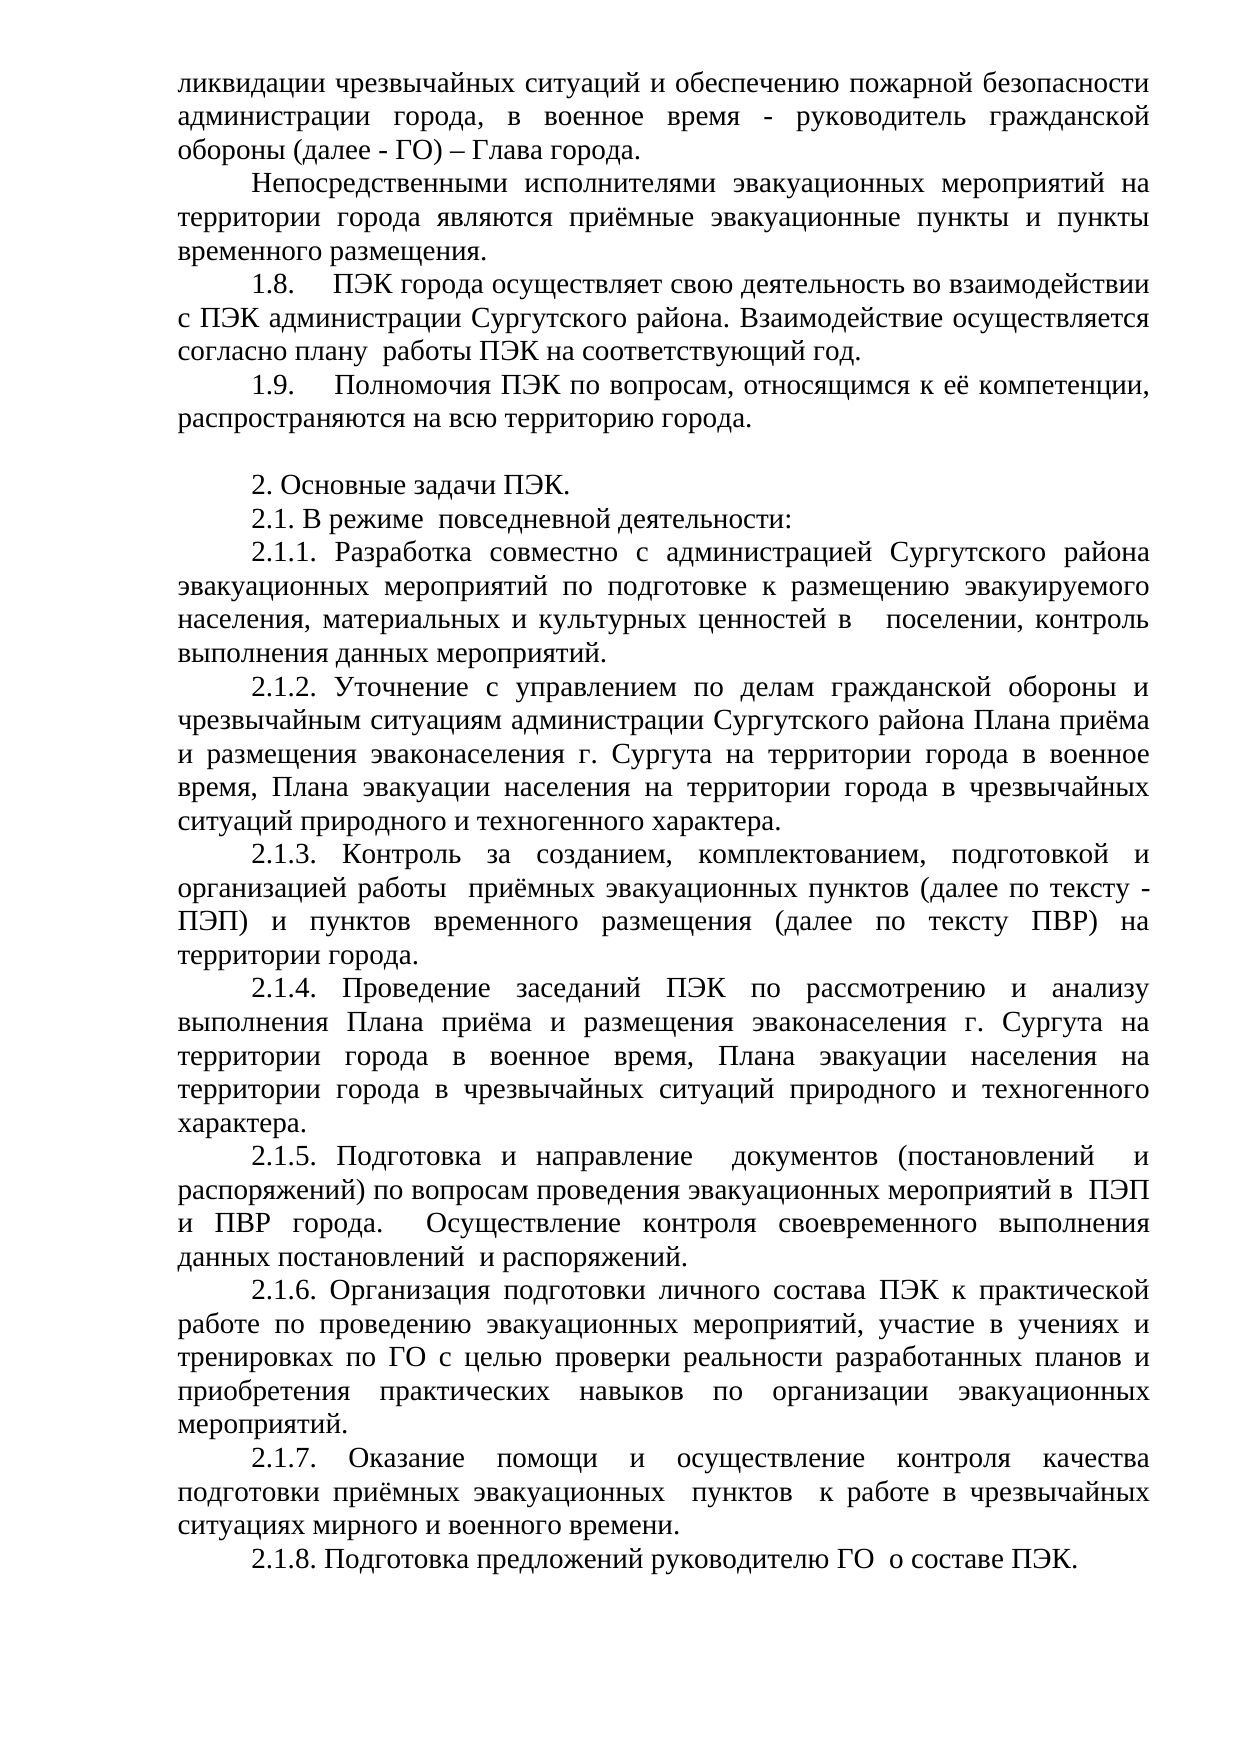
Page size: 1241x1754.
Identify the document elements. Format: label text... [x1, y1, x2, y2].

text 2.1.8. Подготовка предложений руководителю ГО о составе ПЭК. [177, 1541, 1151, 1574]
text 2.1.3. Контроль за созданием, комплектованием, подготовкой и организацией работы приёмных эвакуационных пунктов (далее по тексту - ПЭП) и пунктов временного размещения (далее по тексту ПВР) на территории города. [177, 836, 1151, 971]
text 2.1.4. Проведение заседаний ПЭК по рассмотрению и анализу выполнения Плана приёма и размещения эваконаселения г. Сургута на территории города в военное время, Плана эвакуации населения на территории города в чрезвычайных ситуаций природного и техногенного характера. [177, 971, 1151, 1138]
text Непосредственными исполнителями эвакуационных мероприятий на территории города являются приёмные эвакуационные пункты и пункты временного размещения. [177, 166, 1151, 266]
text 2.1.5. Подготовка и направление документов (постановлений и распоряжений) по вопросам проведения эвакуационных мероприятий в ПЭП и ПВР города. Осуществление контроля своевременного выполнения данных постановлений и распоряжений. [177, 1138, 1151, 1272]
text 2.1.1. Разработка совместно с администрацией Сургутского района эвакуационных мероприятий по подготовке к размещению эвакуируемого населения, материальных и культурных ценностей в поселении, контроль выполнения данных мероприятий. [177, 534, 1151, 669]
text 2.1.6. Организация подготовки личного состава ПЭК к практической работе по проведению эвакуационных мероприятий, участие в учениях и тренировках по ГО с целью проверки реальности разработанных планов и приобретения практических навыков по организации эвакуационных мероприятий. [177, 1272, 1151, 1440]
text 2.1. В режиме повседневной деятельности: [177, 501, 1151, 534]
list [177, 65, 1151, 166]
list ПЭК города осуществляет свою деятельность во взаимодействии с ПЭК администрации Сургутского района. Взаимодействие осуществляется согласно плану работы ПЭК на соответствующий год. [177, 266, 1151, 367]
text 2.1.7. Оказание помощи и осуществление контроля качества подготовки приёмных эвакуационных пунктов к работе в чрезвычайных ситуациях мирного и военного времени. [177, 1440, 1151, 1541]
text 2. Основные задачи ПЭК. [177, 467, 1151, 501]
list Полномочия ПЭК по вопросам, относящимся к её компетенции, распространяются на всю территорию города. [177, 367, 1151, 434]
text 2.1.2. Уточнение с управлением по делам гражданской обороны и чрезвычайным ситуациям администрации Сургутского района Плана приёма и размещения эваконаселения г. Сургута на территории города в военное время, Плана эвакуации населения на территории города в чрезвычайных ситуаций природного и техногенного характера. [177, 669, 1151, 836]
